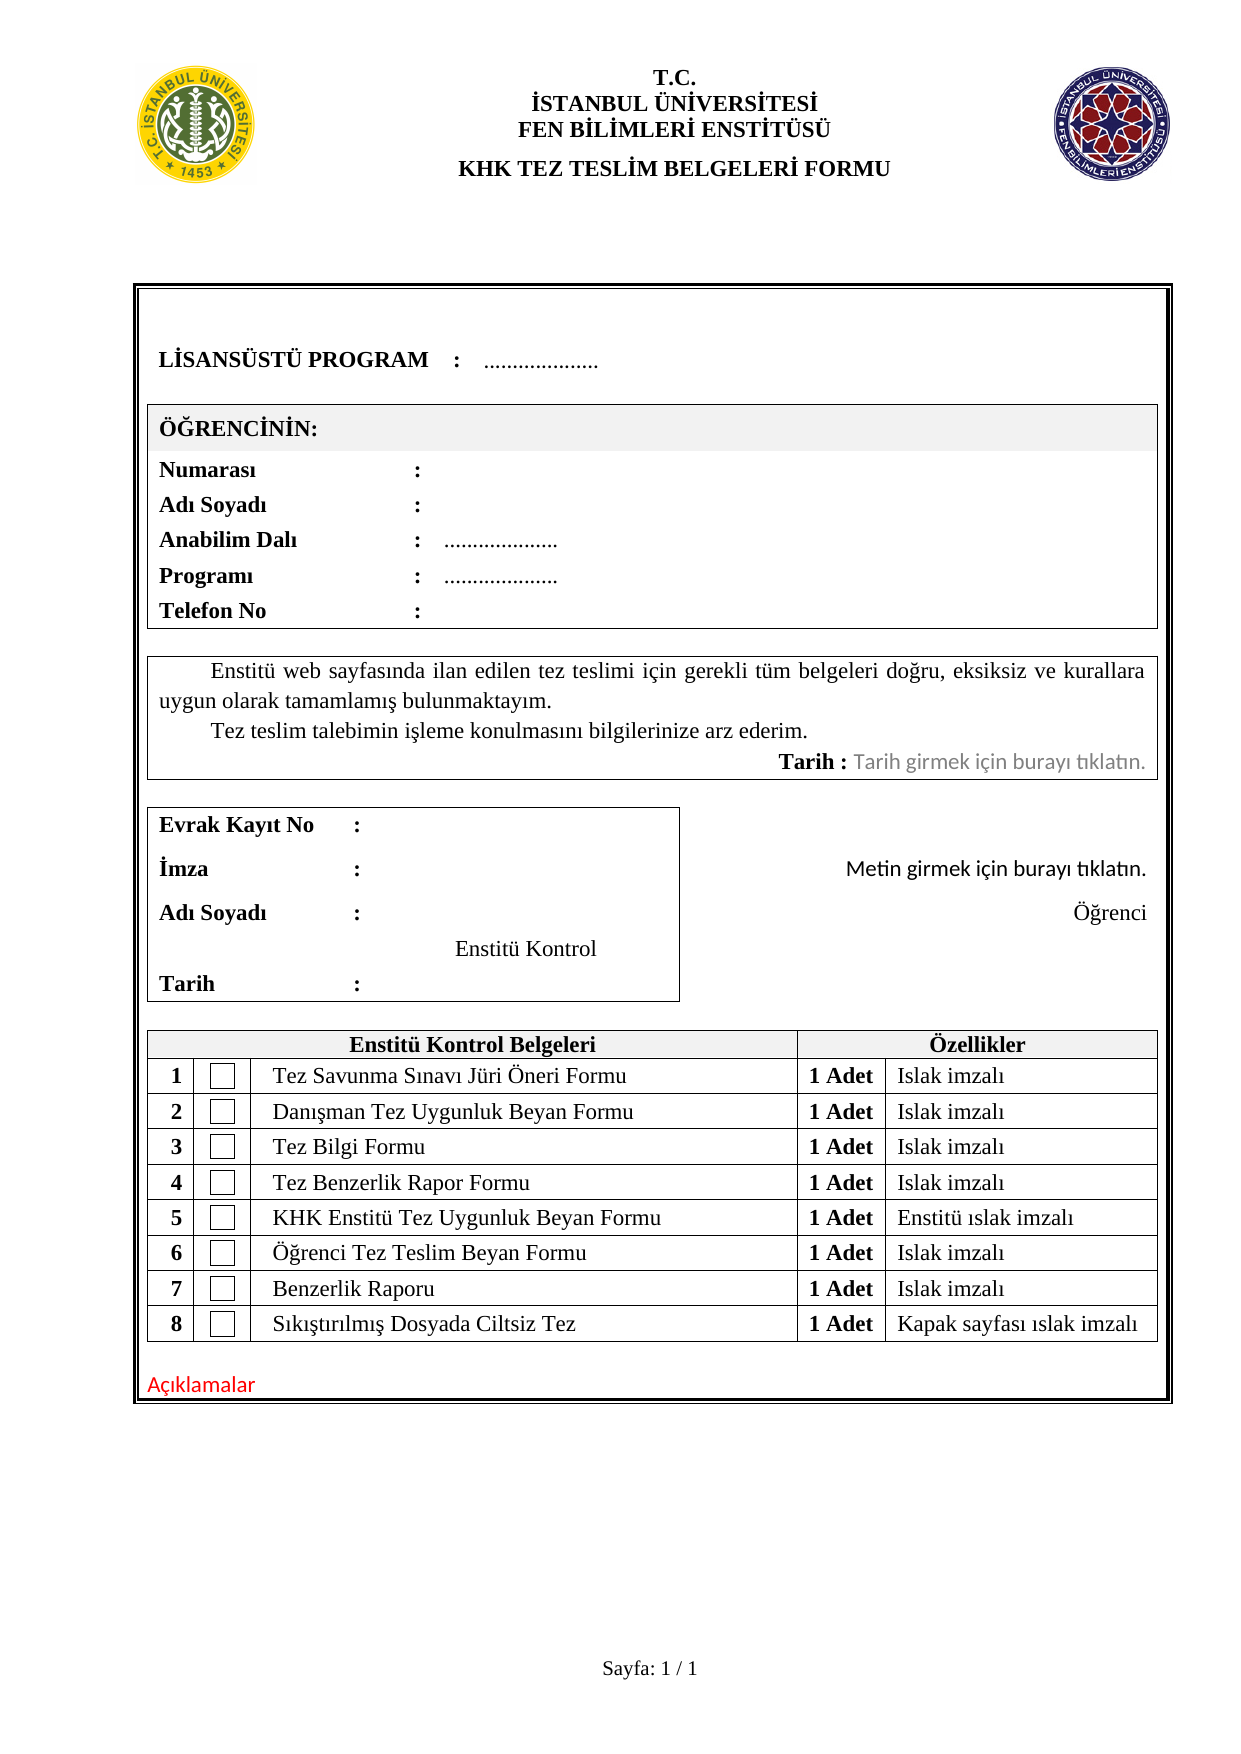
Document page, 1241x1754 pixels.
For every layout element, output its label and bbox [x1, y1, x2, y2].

picture [135, 63, 257, 185]
table_header [139, 289, 1166, 1398]
picture [1050, 63, 1172, 184]
